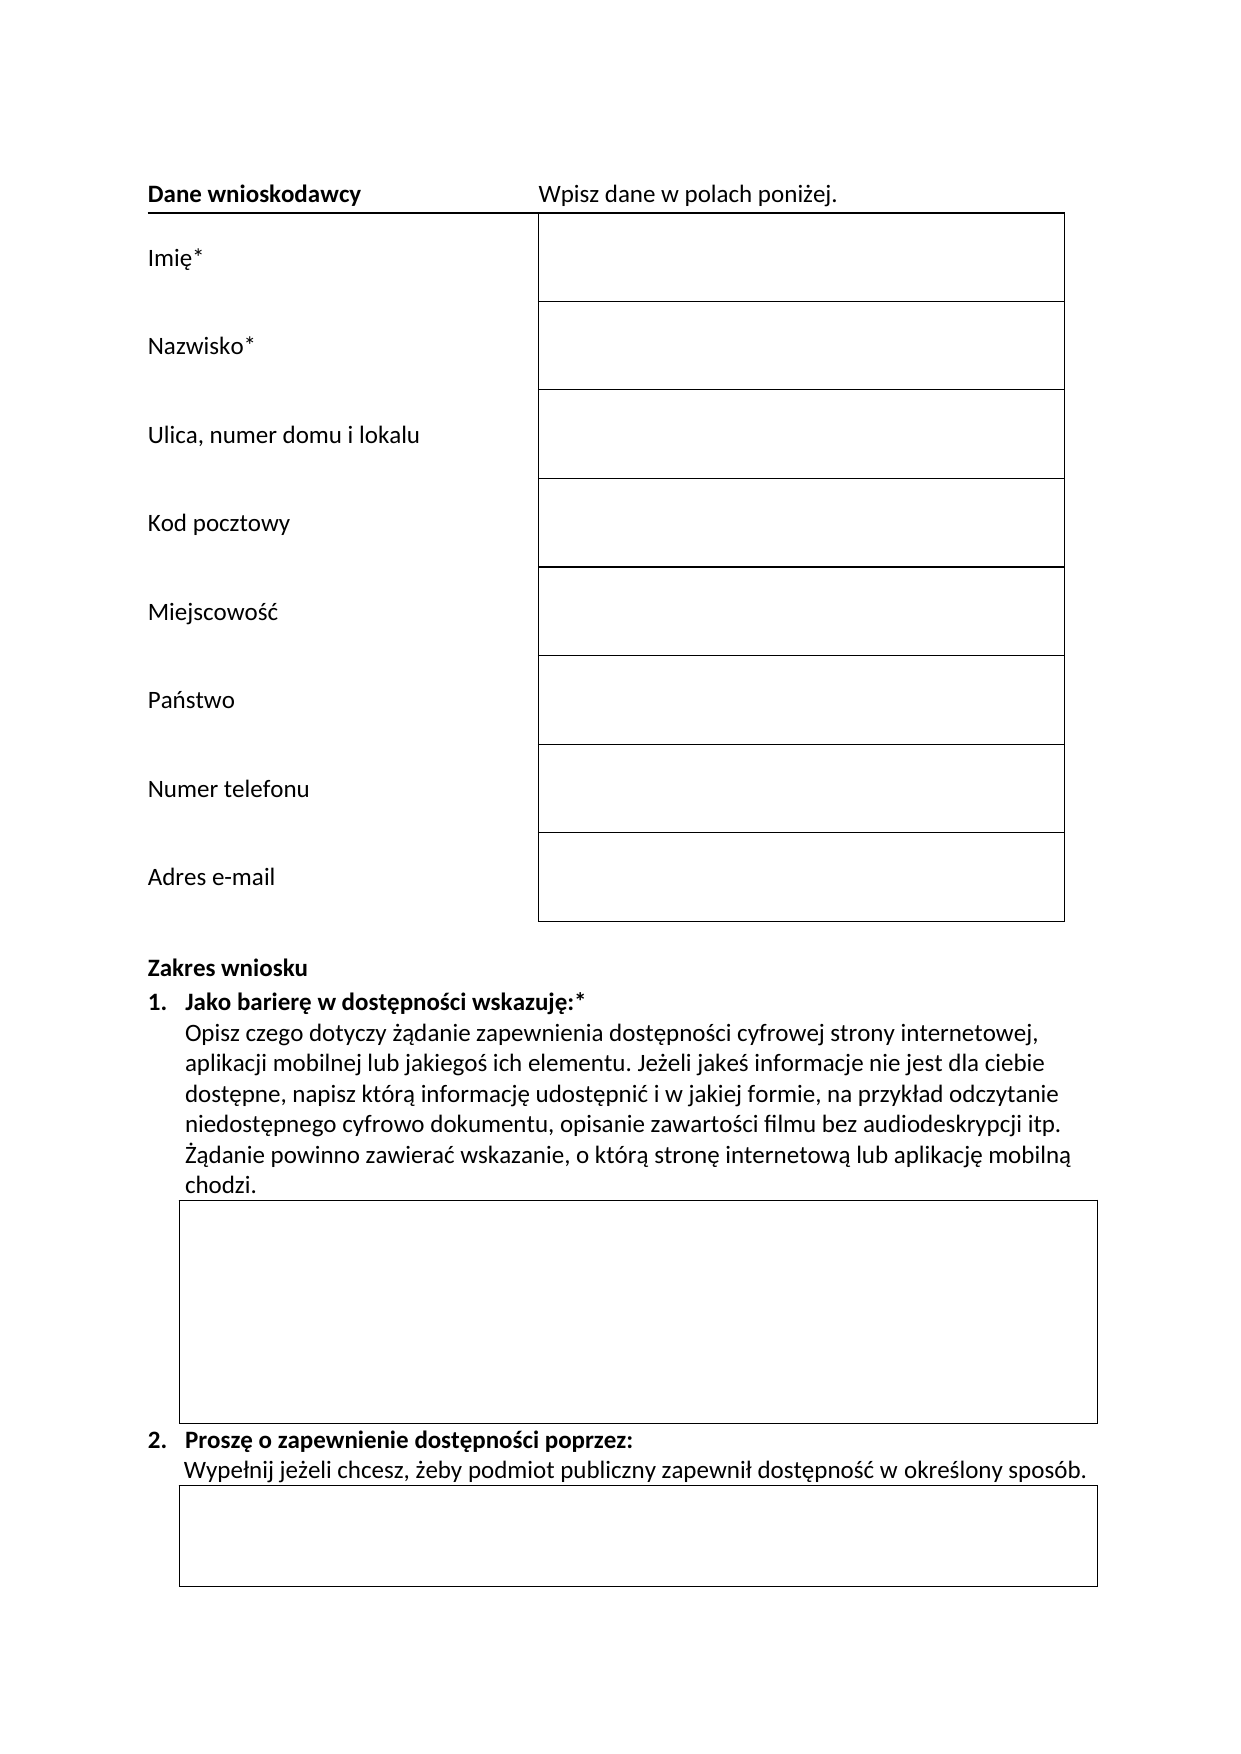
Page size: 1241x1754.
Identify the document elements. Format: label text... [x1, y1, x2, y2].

table_cell Numer telefonu [148, 744, 538, 832]
list Proszę o zapewnienie dostępności poprzez: [148, 1424, 1093, 1454]
table_cell [539, 302, 1064, 389]
list Opisz czego dotyczy żądanie zapewnienia dostępności cyfrowej strony internetowej, aplikacji mobilnej lub jakiegoś ich elementu. Jeżeli jakeś informacje nie jest dla ciebie dostępne, napisz którą informację udostępnić i w jakiej formie, na przykład odczytanie niedostępnego cyfrowo dokumentu, opisanie zawartości filmu bez audiodeskrypcji itp. Żądanie powinno zawierać wskazanie, o którą stronę internetową lub aplikację mobilną chodzi. [185, 1017, 1093, 1200]
table_cell Państwo [148, 655, 538, 743]
table_cell Imię* [148, 214, 538, 301]
table_header Dane wnioskodawcy [148, 178, 538, 212]
table_cell Ulica, numer domu i lokalu [148, 389, 538, 478]
table_cell Miejscowość [148, 566, 538, 655]
table_cell [539, 214, 1064, 301]
table_cell [539, 390, 1064, 478]
table_cell [539, 745, 1064, 832]
table_cell [539, 656, 1064, 743]
table_header Wpisz dane w polach poniżej. [538, 178, 1064, 212]
list Wypełnij jeżeli chcesz, żeby podmiot publiczny zapewnił dostępność w określony sposób. [184, 1454, 1093, 1485]
table_cell [539, 479, 1064, 566]
table_cell Nazwisko* [148, 301, 538, 389]
table_cell [539, 833, 1064, 921]
text Zakres wniosku [148, 952, 1093, 983]
list Jako barierę w dostępności wskazuję:* [148, 986, 1093, 1017]
table_cell Kod pocztowy [148, 478, 538, 566]
table_cell [539, 568, 1064, 655]
table_cell Adres e-mail [148, 832, 538, 921]
